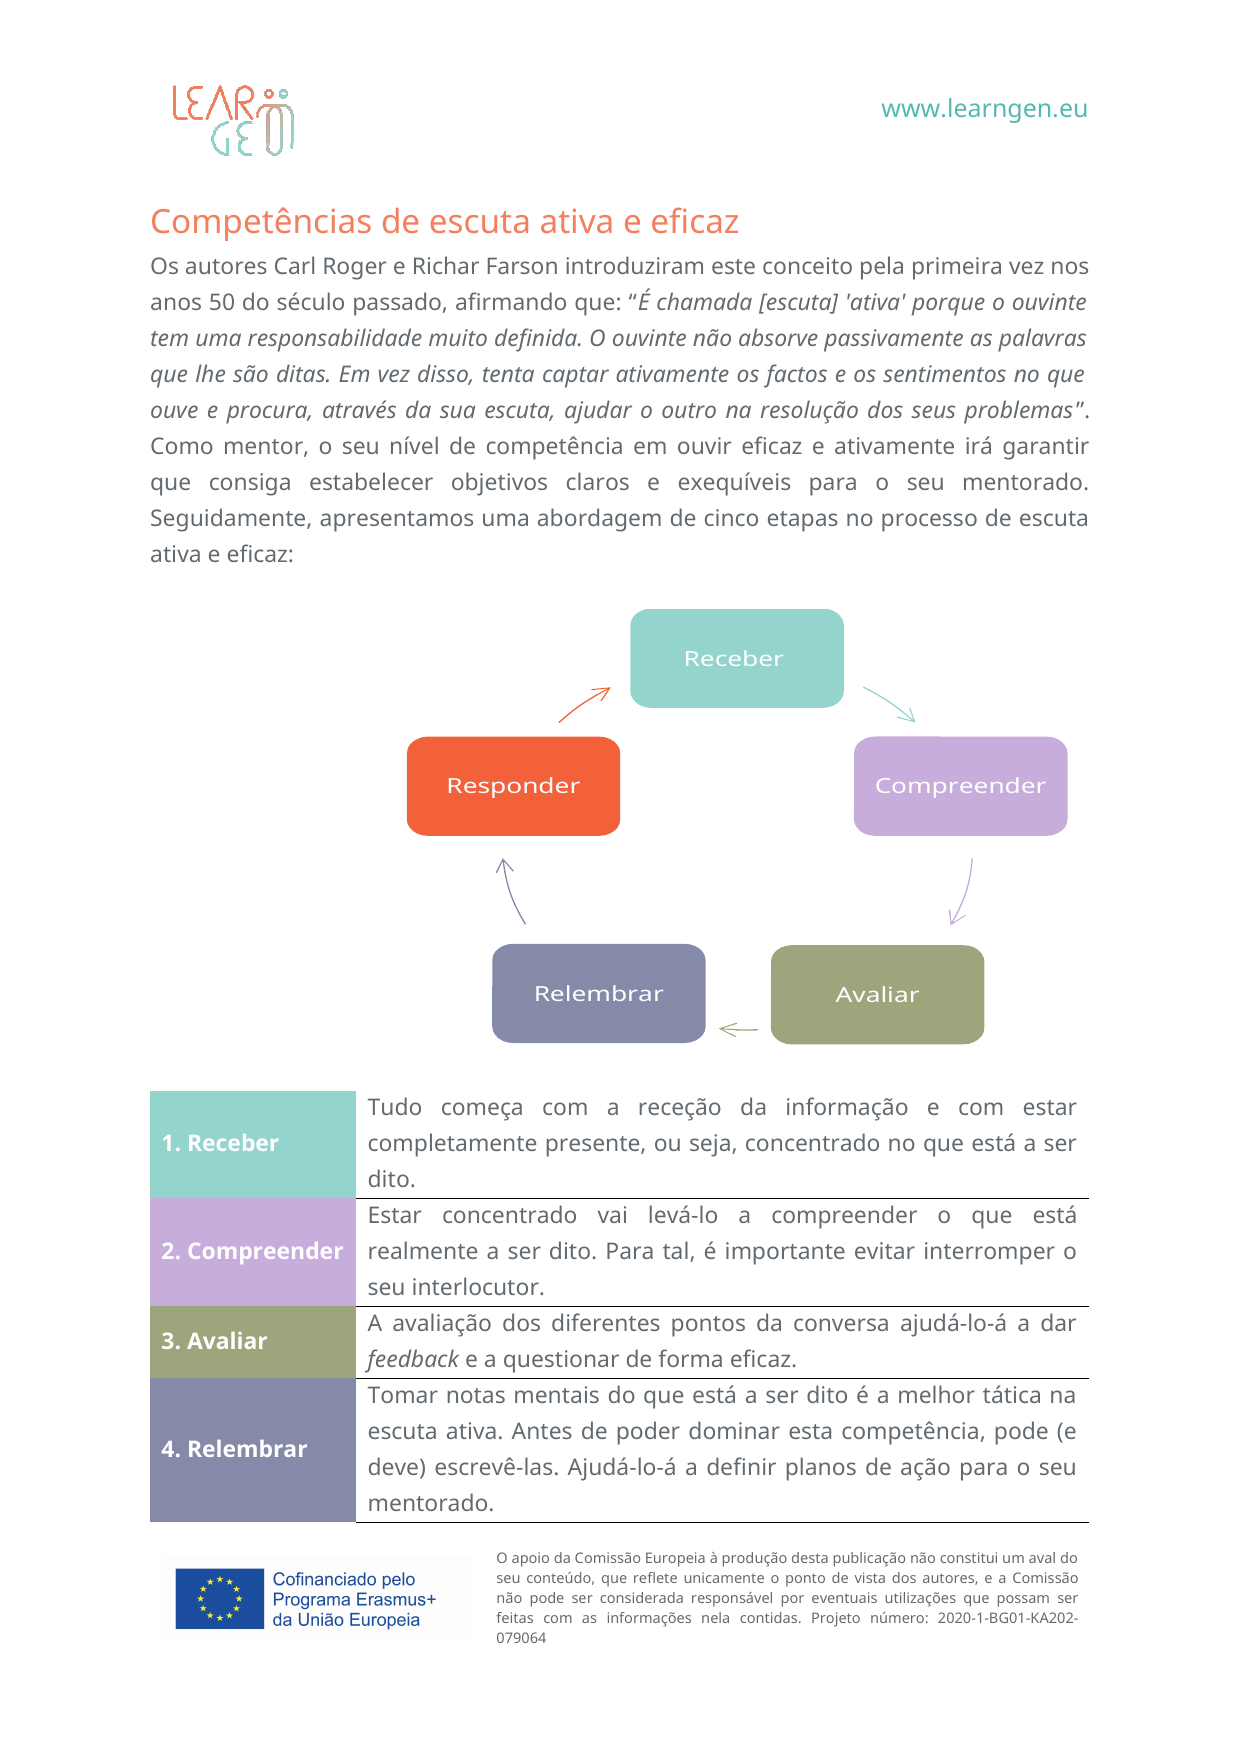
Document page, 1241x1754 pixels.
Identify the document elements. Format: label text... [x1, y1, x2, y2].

picture [161, 1556, 474, 1640]
text Os autores Carl Roger e Richar Farson introduziram este conceito pela primeira vez nos anos 50 do século passado, afirmando que: “É chamada [escuta] 'ativa' porque o ouvinte tem uma responsabilidade muito definida. O ouvinte não absorve passivamente as palavras que lhe são ditas. Em vez disso, tenta captar ativamente os factos e os sentimentos no que ouve e procura, através da sua escuta, ajudar o outro na resolução dos seus problemas”. Como mentor, o seu nível de competência em ouvir eficaz e ativamente irá garantir que consiga estabelecer objetivos claros e exequíveis para o seu mentorado. Seguidamente, apresentamos uma abordagem de cinco etapas no processo de escuta ativa e eficaz: [150, 250, 1090, 569]
table_cell A avaliação dos diferentes pontos da conversa ajudá-lo-á a dar feedback e a questionar de forma eficaz. [356, 1307, 1089, 1378]
table_header Tudo começa com a receção da informação e com estar completamente presente, ou seja, concentrado no que está a ser dito. [356, 1091, 1089, 1198]
text Competências de escuta ativa e eficaz [150, 198, 1090, 243]
table_cell Estar concentrado vai levá-lo a compreender o que está realmente a ser dito. Para tal, é importante evitar interromper o seu interlocutor. [356, 1199, 1089, 1306]
table_cell 3. Avaliar [150, 1306, 356, 1378]
table_header 1. Receber [150, 1091, 356, 1198]
table_cell Tomar notas mentais do que está a ser dito é a melhor tática na escuta ativa. Antes de poder dominar esta competência, pode (e deve) escrevê-las. Ajudá-lo-á a definir planos de ação para o seu mentorado. [356, 1379, 1089, 1522]
table_cell 4. Relembrar [150, 1378, 356, 1522]
table_cell 2. Compreender [150, 1198, 356, 1306]
picture [170, 81, 297, 160]
